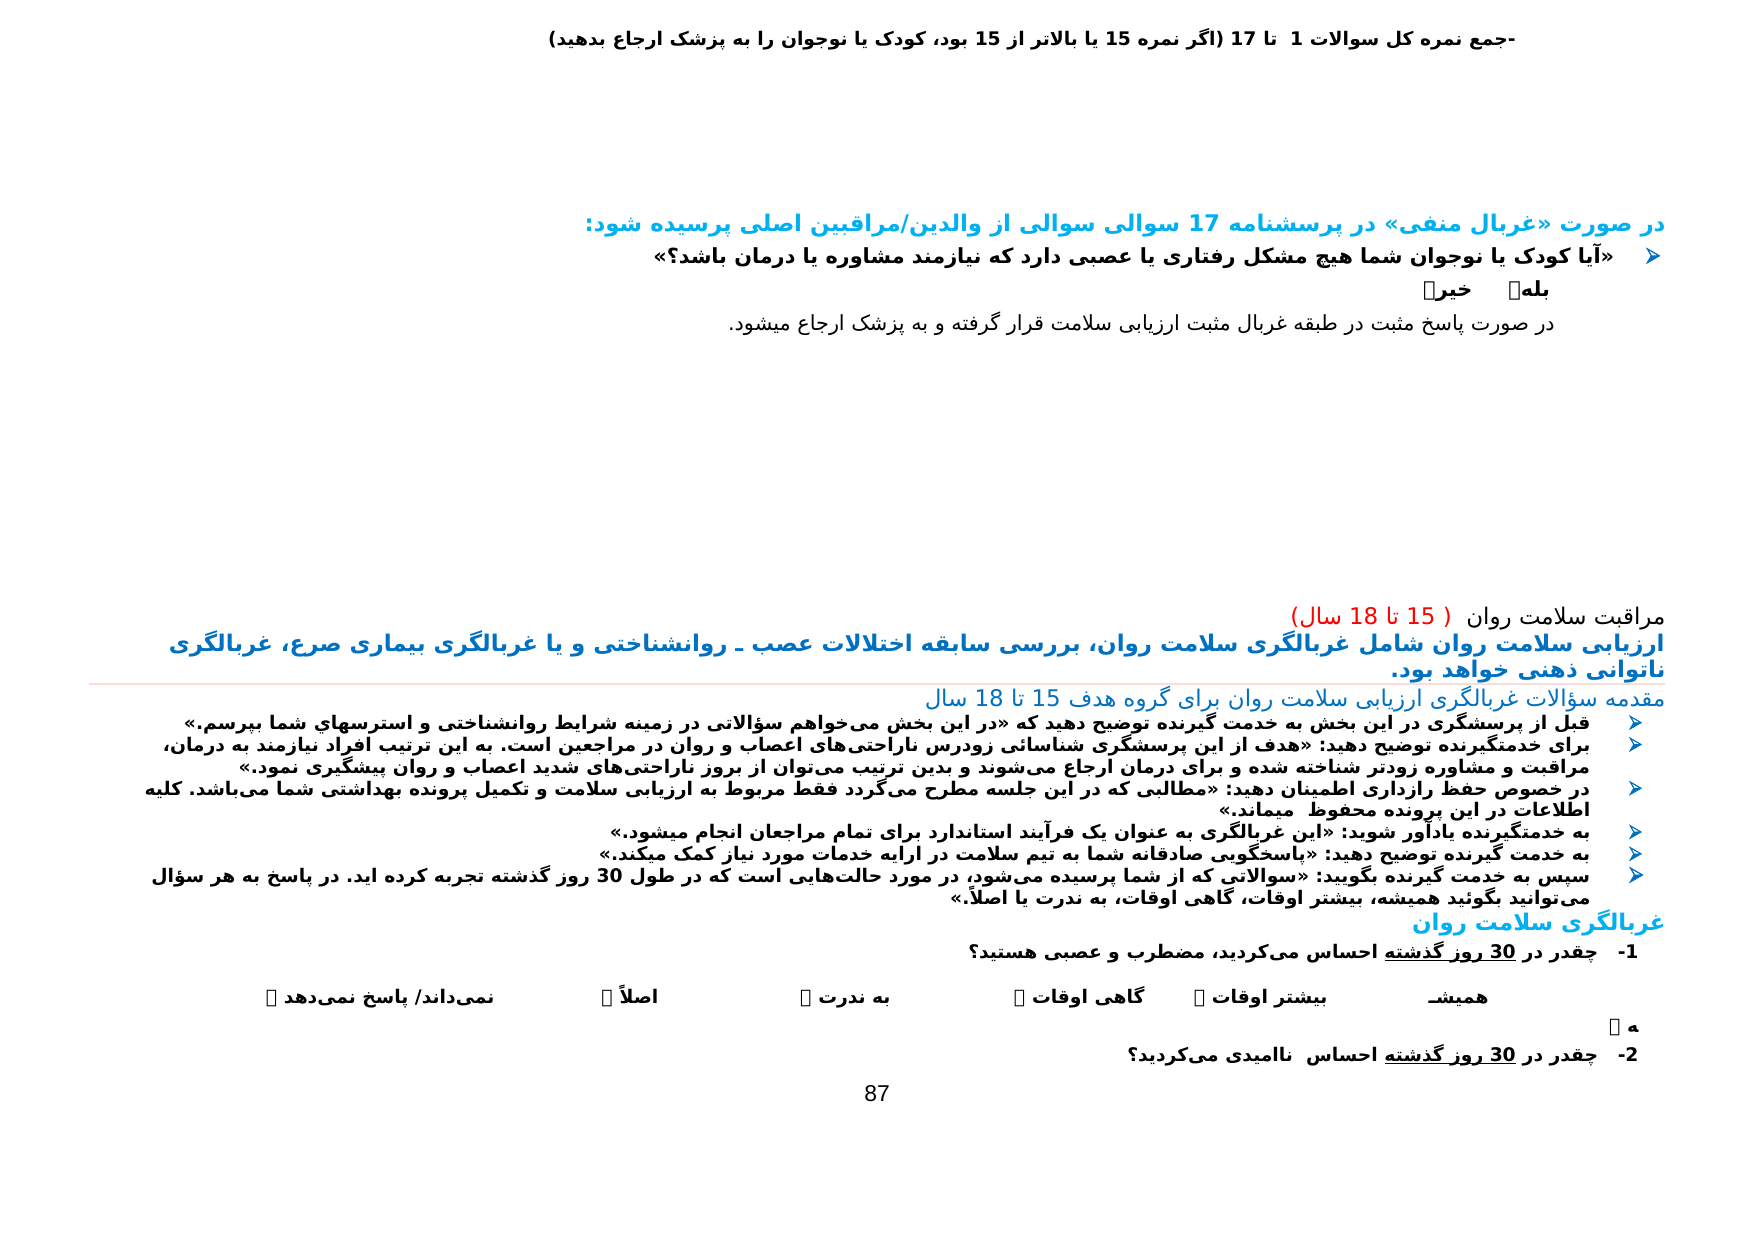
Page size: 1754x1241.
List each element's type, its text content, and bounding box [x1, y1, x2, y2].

list در خصوص حفظ رازداری اطمینان دهید: «مطالبی که در این جلسه مطرح می‌گردد فقط مربوط به ارزیابی سلامت و تکمیل پرونده بهداشتی شما می‌باشد. کلیه اطلاعات در این پرونده محفوظ میماند.» [88, 778, 1628, 821]
table_cell بیشتر اوقات  [1156, 980, 1417, 1038]
table_cell به ندرت  [676, 980, 902, 1038]
list برای خدمتگیرنده توضیح دهید: «هدف از اين پرسشگری شناسائی زودرس ناراحتی‌های اعصاب و روان در مراجعین است. به اين ترتيب افراد نيازمند به درمان، مراقبت و مشاوره زودتر شناخته شده و برای درمان ارجاع می‌شوند و بدین ترتیب می‌توان از بروز ناراحتی‌های شديد اعصاب و روان پيشگيری نمود.» [88, 734, 1628, 778]
table_cell هميشه  [1417, 980, 1650, 1038]
text بله خیر [88, 270, 1615, 303]
text در صورت پاسخ مثبت در طبقه غربال مثبت ارزیابی سلامت قرار گرفته و به پزشک ارجاع میشود. [88, 303, 1615, 337]
list «آیا کودک یا نوجوان شما هیچ مشکل رفتاری یا عصبی دارد که نیازمند مشاوره یا درمان باشد؟» [88, 237, 1645, 270]
text مراقبت سلامت روان ( 15 تا 18 سال) [88, 603, 1665, 630]
list -جمع نمره کل سوالات 1 تا 17 (اگر نمره 15 یا بالاتر از 15 بود، کودک یا نوجوان را به پزشک ارجاع بدهید) [88, 28, 1515, 50]
text ارزیابی سلامت روان شامل غربالگری سلامت روان، بررسی سابقه اختلالات عصب ـ روانشناختی و یا غربالگری بیماری صرع، غربالگری ناتوانی ذهنی خواهد بود. [88, 630, 1665, 685]
list به خدمتگیرنده یادآور شوید: «این غربالگری به عنوان یک فرآیند استاندارد برای تمام مراجعان انجام میشود.» [88, 821, 1628, 843]
table_cell نمی‌داند/ پاسخ نمی‌دهد  [104, 980, 506, 1038]
list سپس به خدمت گیرنده بگویید: «سوالاتی که از شما پرسيده می‌شود، در مورد حالت‌هایی است که در طول 30 روز گذشته تجربه کرده اید. در پاسخ به هر سؤال می‌توانيد بگوئيد هميشه، بيشتر اوقات، گاهی اوقات، به ندرت يا اصلاً.» [88, 865, 1628, 909]
text غربالگری سلامت روان [88, 909, 1665, 936]
table_cell گاهی اوقات  [902, 980, 1156, 1038]
table_header 1- چقدر در 30 روز گذشته احساس می‌کرديد، مضطرب و عصبی هستيد؟ [104, 936, 1650, 980]
table_cell اصلاً  [506, 980, 676, 1038]
list به خدمت گیرنده توضیح دهید: «پاسخگویی صادقانه شما به تیم سلامت در ارایه خدمات مورد نیاز کمک میکند.» [88, 843, 1628, 865]
table_cell 2- چقدر در 30 روز گذشته احساس نااميدی می‌کرديد؟ [104, 1038, 1650, 1067]
text در صورت «غربال منفی» در پرسشنامه 17 سوالی سوالی از والدین/مراقبین اصلی پرسیده شود: [88, 210, 1665, 237]
list قبل از پرسشگری در این بخش به خدمت گیرنده توضیح دهید که «در این بخش می‌خواهم سؤالاتی در زمینه شرایط روانشناختی و استرسهاي شما بپرسم.» [88, 712, 1628, 734]
text مقدمه سؤالات غربالگری ارزیابی سلامت روان برای گروه هدف 15 تا 18 سال [88, 685, 1665, 712]
